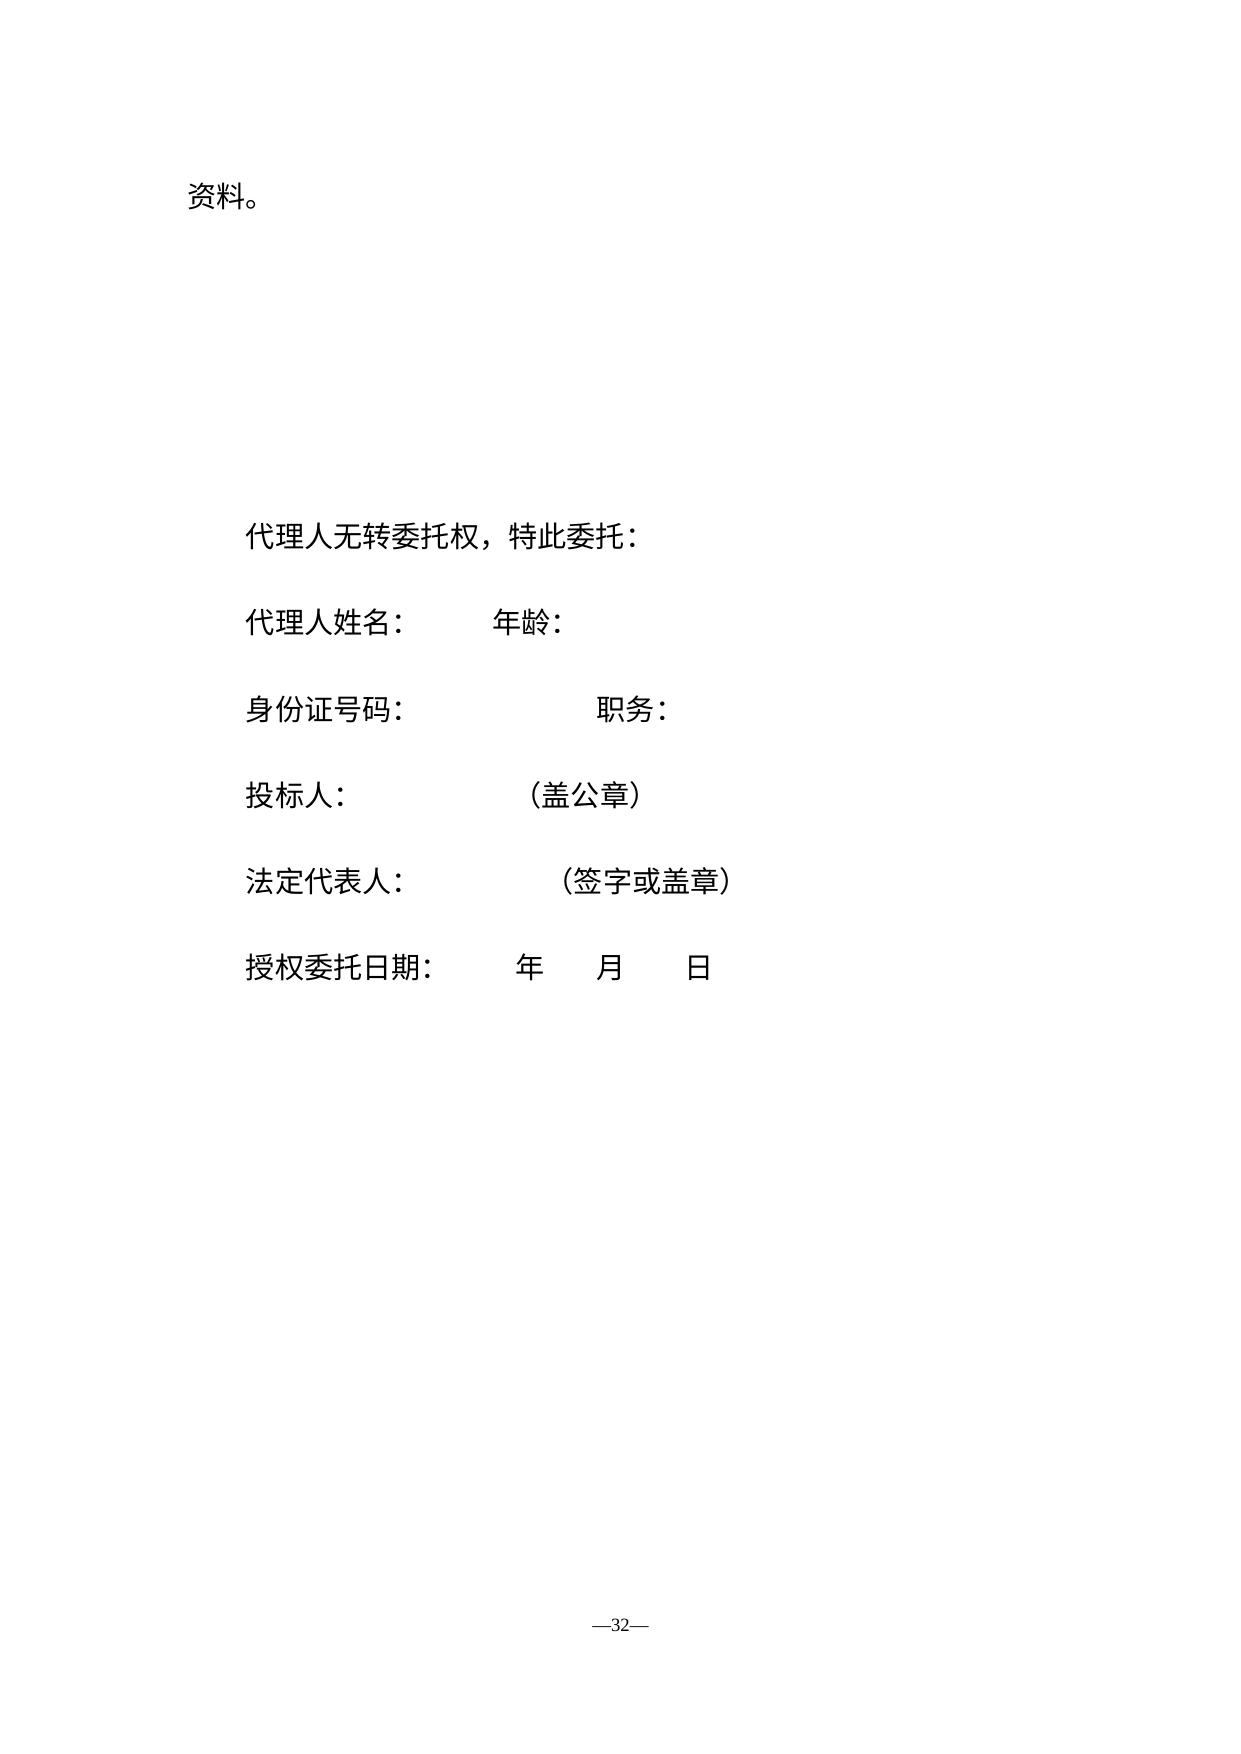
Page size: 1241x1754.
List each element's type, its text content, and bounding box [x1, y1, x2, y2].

text 法定代表人： （签字或盖章） [187, 847, 1053, 912]
text 代理人姓名： 年龄： [187, 589, 1053, 654]
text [187, 162, 1053, 227]
text 代理人无转委托权，特此委托： [187, 502, 1053, 567]
text 身份证号码： 职务： [187, 675, 1053, 740]
text 授权委托日期： 年 月 日 [187, 933, 1053, 998]
text 投标人： （盖公章） [187, 761, 1053, 826]
